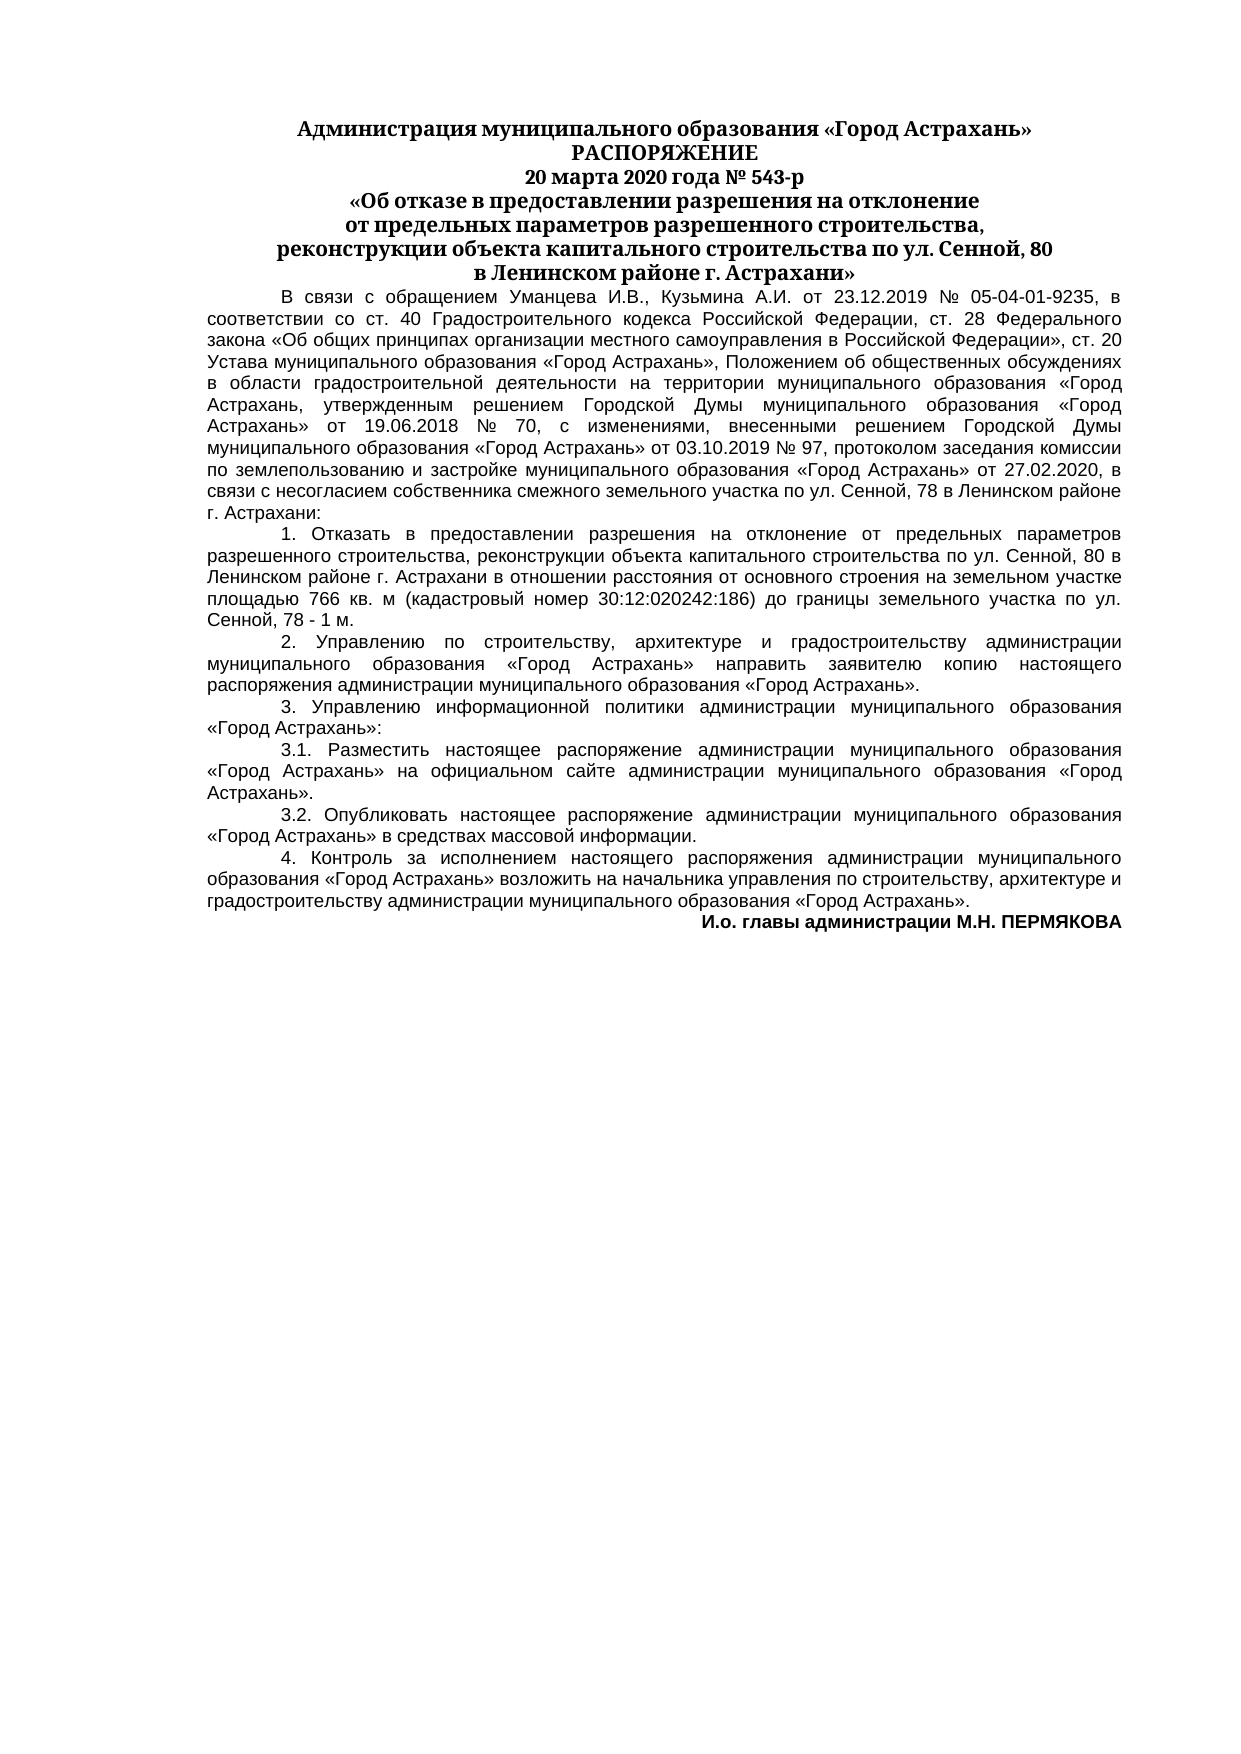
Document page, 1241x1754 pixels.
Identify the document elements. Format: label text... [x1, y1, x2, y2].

text И.о. главы администрации М.Н. ПЕРМЯКОВА [207, 911, 1122, 933]
text «Об отказе в предоставлении разрешения на отклонение [207, 190, 1122, 214]
text 3.2. Опубликовать настоящее распоряжение администрации муниципального образования «Город Астрахань» в средствах массовой информации. [207, 803, 1122, 846]
text 3.1. Разместить настоящее распоряжение администрации муниципального образования «Город Астрахань» на официальном сайте администрации муниципального образования «Город Астрахань». [207, 739, 1122, 803]
text РАСПОРЯЖЕНИЕ [207, 142, 1122, 166]
text 3. Управлению информационной политики администрации муниципального образования «Город Астрахань»: [207, 696, 1122, 739]
text 4. Контроль за исполнением настоящего распоряжения администрации муниципального образования «Город Астрахань» возложить на начальника управления по строительству, архитектуре и градостроительству администрации муниципального образования «Город Астрахань». [207, 846, 1122, 911]
text от предельных параметров разрешенного строительства, [207, 214, 1122, 238]
text 20 марта 2020 года № 543-р [207, 166, 1122, 190]
text Администрация муниципального образования «Город Астрахань» [207, 118, 1122, 142]
text В связи с обращением Уманцева И.В., Кузьмина А.И. от 23.12.2019 № 05-04-01-9235, в соответствии со ст. 40 Градостроительного кодекса Российской Федерации, ст. 28 Федерального закона «Об общих принципах организации местного само­управления в Российской Федерации», ст. 20 Устава муниципального образования «Город Астрахань», Положением об общественных обсуждениях в области градостроительной деятельности на территории муниципального образования «Город Астрахань, утвержденным решением Городской Думы муниципального образования «Город Астрахань» от 19.06.2018 № 70, с изменениями, внесенными решением Городской Думы муниципального образования «Город Астрахань» от 03.10.2019 № 97, протоколом заседания комиссии по землепользованию и застройке муниципального образования «Город Астрахань» от 27.02.2020, в связи с несогласием собственника смежного земельного участка по ул. Сенной, 78 в Ленинском районе г. Астрахани: [207, 286, 1122, 523]
text 1. Отказать в предоставлении разрешения на отклонение от предельных параметров разрешенного строительства, реконструкции объекта капитального строительства по ул. Сенной, 80 в Ленинском районе г. Астрахани в отношении расстояния от основного строения на земельном участке площадью 766 кв. м (кадастровый номер 30:12:020242:186) до границы земельного участка по ул. Сенной, 78 - 1 м. [207, 523, 1122, 631]
text 2. Управлению по строительству, архитектуре и градостроительству администрации муниципального образования «Город Астрахань» направить заявителю копию настоящего распоряжения администрации муниципального образования «Город Астрахань». [207, 631, 1122, 696]
text реконструкции объекта капитального строительства по ул. Сенной, 80 [207, 238, 1122, 262]
text в Ленинском районе г. Астрахани» [207, 262, 1122, 286]
